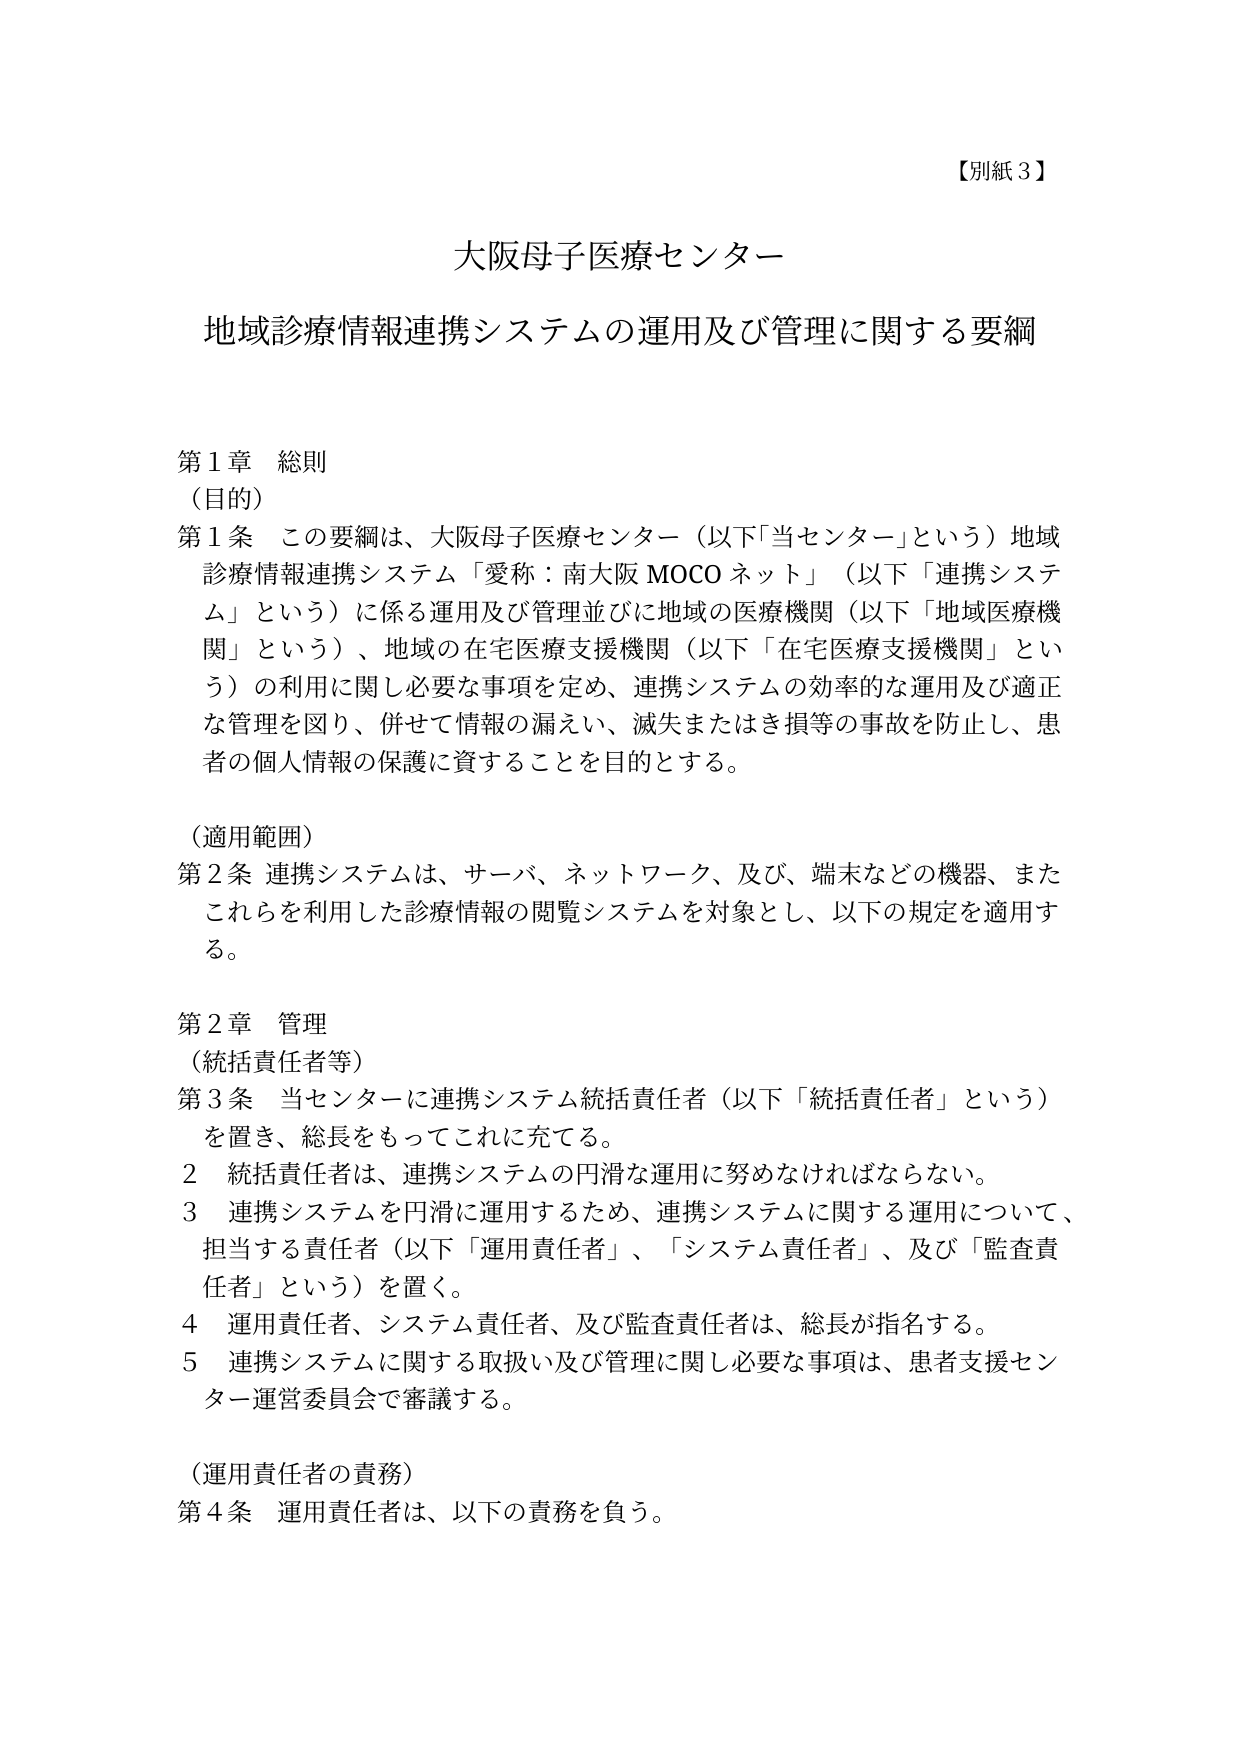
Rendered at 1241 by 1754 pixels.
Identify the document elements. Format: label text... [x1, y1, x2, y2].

text 第４条 運用責任者は、以下の責務を負う。 [177, 1492, 1063, 1529]
text ４ 運用責任者、システム責任者、及び監査責任者は、総長が指名する。 [177, 1304, 1063, 1342]
text （統括責任者等） [177, 1042, 1063, 1079]
text 第１章 総則 [177, 442, 1063, 479]
text （適用範囲） [177, 817, 1063, 854]
text 第３条 当センターに連携システム統括責任者（以下「統括責任者」という）を置き、総長をもってこれに充てる。 [177, 1079, 1063, 1154]
text 第２章 管理 [177, 1004, 1063, 1042]
text 第２条 連携システムは、サーバ、ネットワーク、及び、端末などの機器、また、これらを利用した診療情報の閲覧システムを対象とし、以下の規定を適用する。 [177, 854, 1063, 967]
text ２ 統括責任者は、連携システムの円滑な運用に努めなければならない。 [177, 1154, 1063, 1192]
text 地域診療情報連携システムの運用及び管理に関する要綱 [177, 292, 1063, 404]
text ５ 連携システムに関する取扱い及び管理に関し必要な事項は、患者支援センター運営委員会で審議する。 [177, 1342, 1063, 1417]
text ３ 連携システムを円滑に運用するため、連携システムに関する運用について、担当する責任者（以下「運用責任者」、「システム責任者」、及び「監査責任者」という）を置く。 [177, 1192, 1063, 1304]
text 大阪母子医療センター [177, 217, 1063, 292]
text （運用責任者の責務） [177, 1454, 1063, 1492]
text （目的） [177, 479, 1063, 517]
text 第１条 この要綱は、大阪母子医療センター（以下｢当センター｣という）地域診療情報連携システム「愛称：南大阪MOCOネット」（以下「連携システム」という）に係る運用及び管理並びに地域の医療機関（以下「地域医療機関」という）、地域の在宅医療支援機関（以下「在宅医療支援機関」という）の利用に関し必要な事項を定め、連携システムの効率的な運用及び適正な管理を図り、併せて情報の漏えい、滅失またはき損等の事故を防止し、患者の個人情報の保護に資することを目的とする。 [177, 517, 1063, 779]
